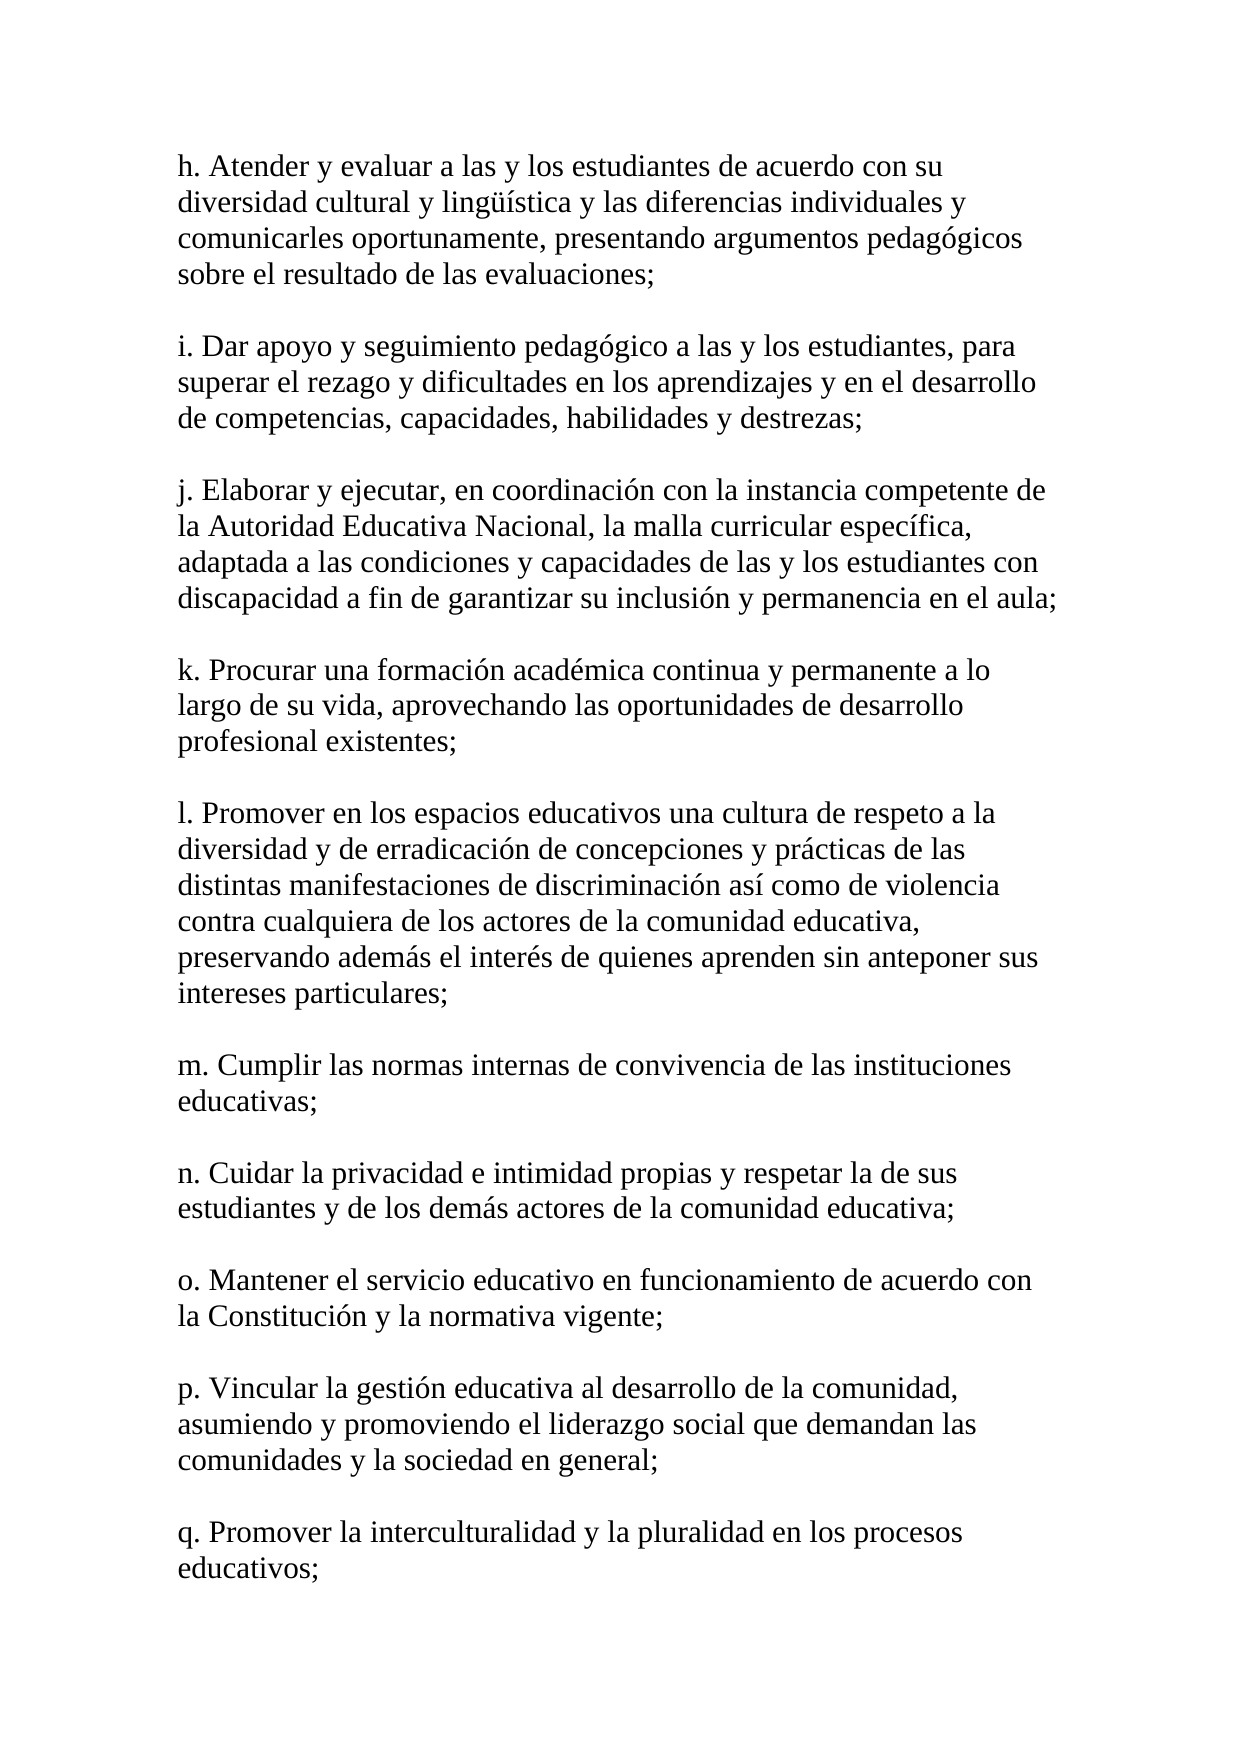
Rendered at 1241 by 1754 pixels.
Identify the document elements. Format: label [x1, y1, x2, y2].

text [177, 148, 1063, 1585]
